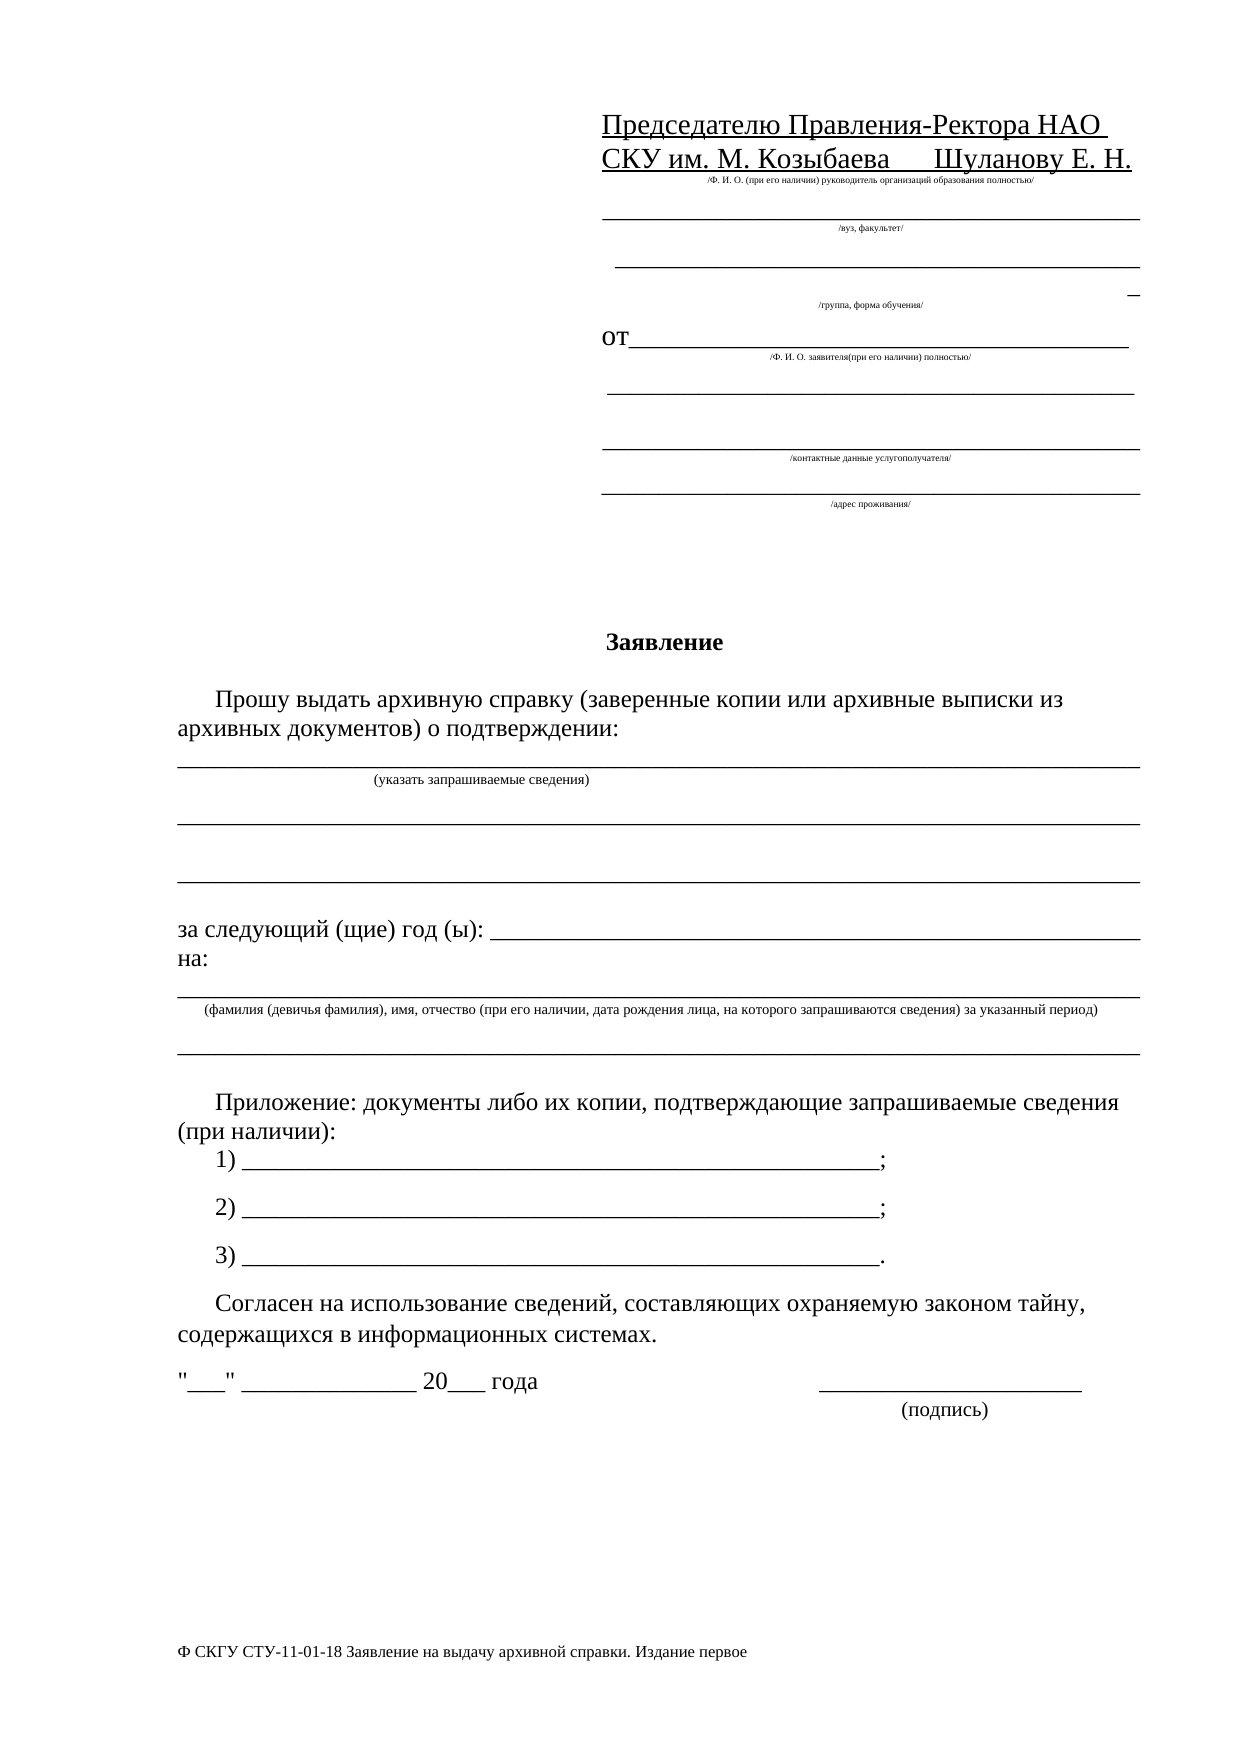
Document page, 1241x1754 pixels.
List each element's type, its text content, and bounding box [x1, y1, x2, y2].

text Прошу выдать архивную справку (заверенные копии или архивные выписки из архивных документов) о подтверждении: _____________________________________________________________________________ (указать запрашиваемые сведения) _____________________________________________________________________________ [177, 684, 1152, 828]
text Согласен на использование сведений, составляющих охраняемую законом тайну, содержащихся в информационных системах. [177, 1288, 1152, 1347]
text 2) ___________________________________________________; [177, 1192, 1152, 1221]
text 1) ___________________________________________________; [177, 1144, 1152, 1173]
text _____________________________________________________________________________ [177, 828, 1152, 886]
text Заявление [177, 627, 1152, 656]
text Приложение: документы либо их копии, подтверждающие запрашиваемые сведения (при наличии): [177, 1058, 1152, 1144]
text 3) ___________________________________________________. [177, 1240, 1152, 1269]
text за следующий (щие) год (ы): ____________________________________________________ на: _____________________________________________________________________________ (фамилия (девичья фамилия), имя, отчество (при его наличии, дата рождения лица, на которого запрашиваются сведения) за указанный период) _____________________________________________________________________________ [177, 886, 1152, 1058]
text "___" ______________ 20___ года _____________________ (подпись) [177, 1366, 1152, 1421]
table_header Председателю Правления-Ректора НАО СКУ им. М. Козыбаева___Шуланову Е. Н. /Ф. И. О. (при его наличии) руководитель организаций образования полностью/ ___________________________________________ /вуз, факультет/ ___________________________________________ /группа, форма обучения/ от________________________________________ /Ф. И. О. заявителя(при его наличии) полностью/ ______________________________________________ ___________________________________________ /контактные данные услугополучателя/ _______________________________________________ /адрес проживания/ [590, 108, 1151, 517]
